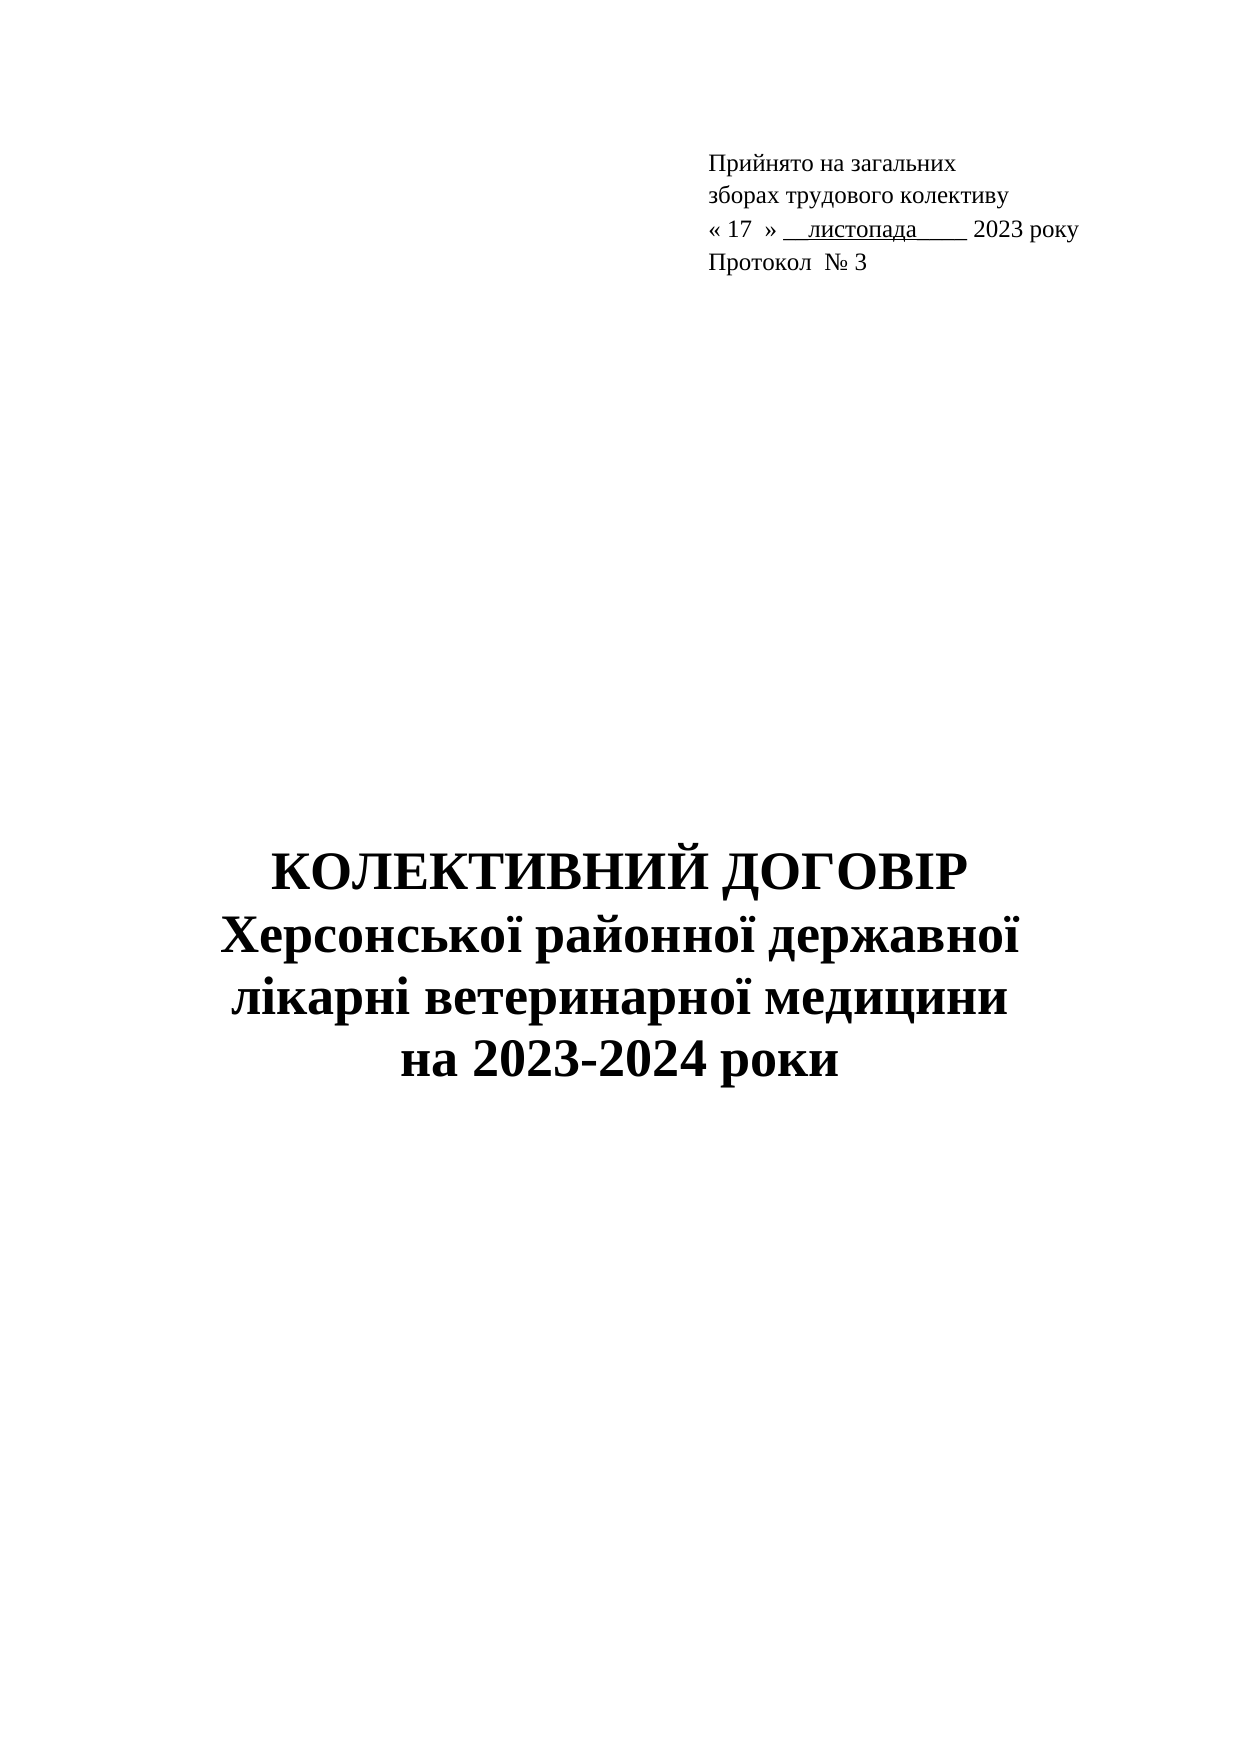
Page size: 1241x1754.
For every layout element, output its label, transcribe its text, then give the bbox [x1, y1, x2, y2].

text на 2023-2024 роки [118, 1026, 1122, 1088]
text лікарні ветеринарної медицини [118, 964, 1122, 1026]
text « 17 » __листопада____ 2023 року [118, 214, 1122, 242]
text зборах трудового колективу [118, 181, 1122, 209]
text Протокол № 3 [118, 247, 1122, 275]
text КОЛЕКТИВНИЙ ДОГОВІР [118, 839, 1122, 901]
text Прийнято на загальних [118, 148, 1122, 176]
text Херсонської районної державної [118, 901, 1122, 964]
